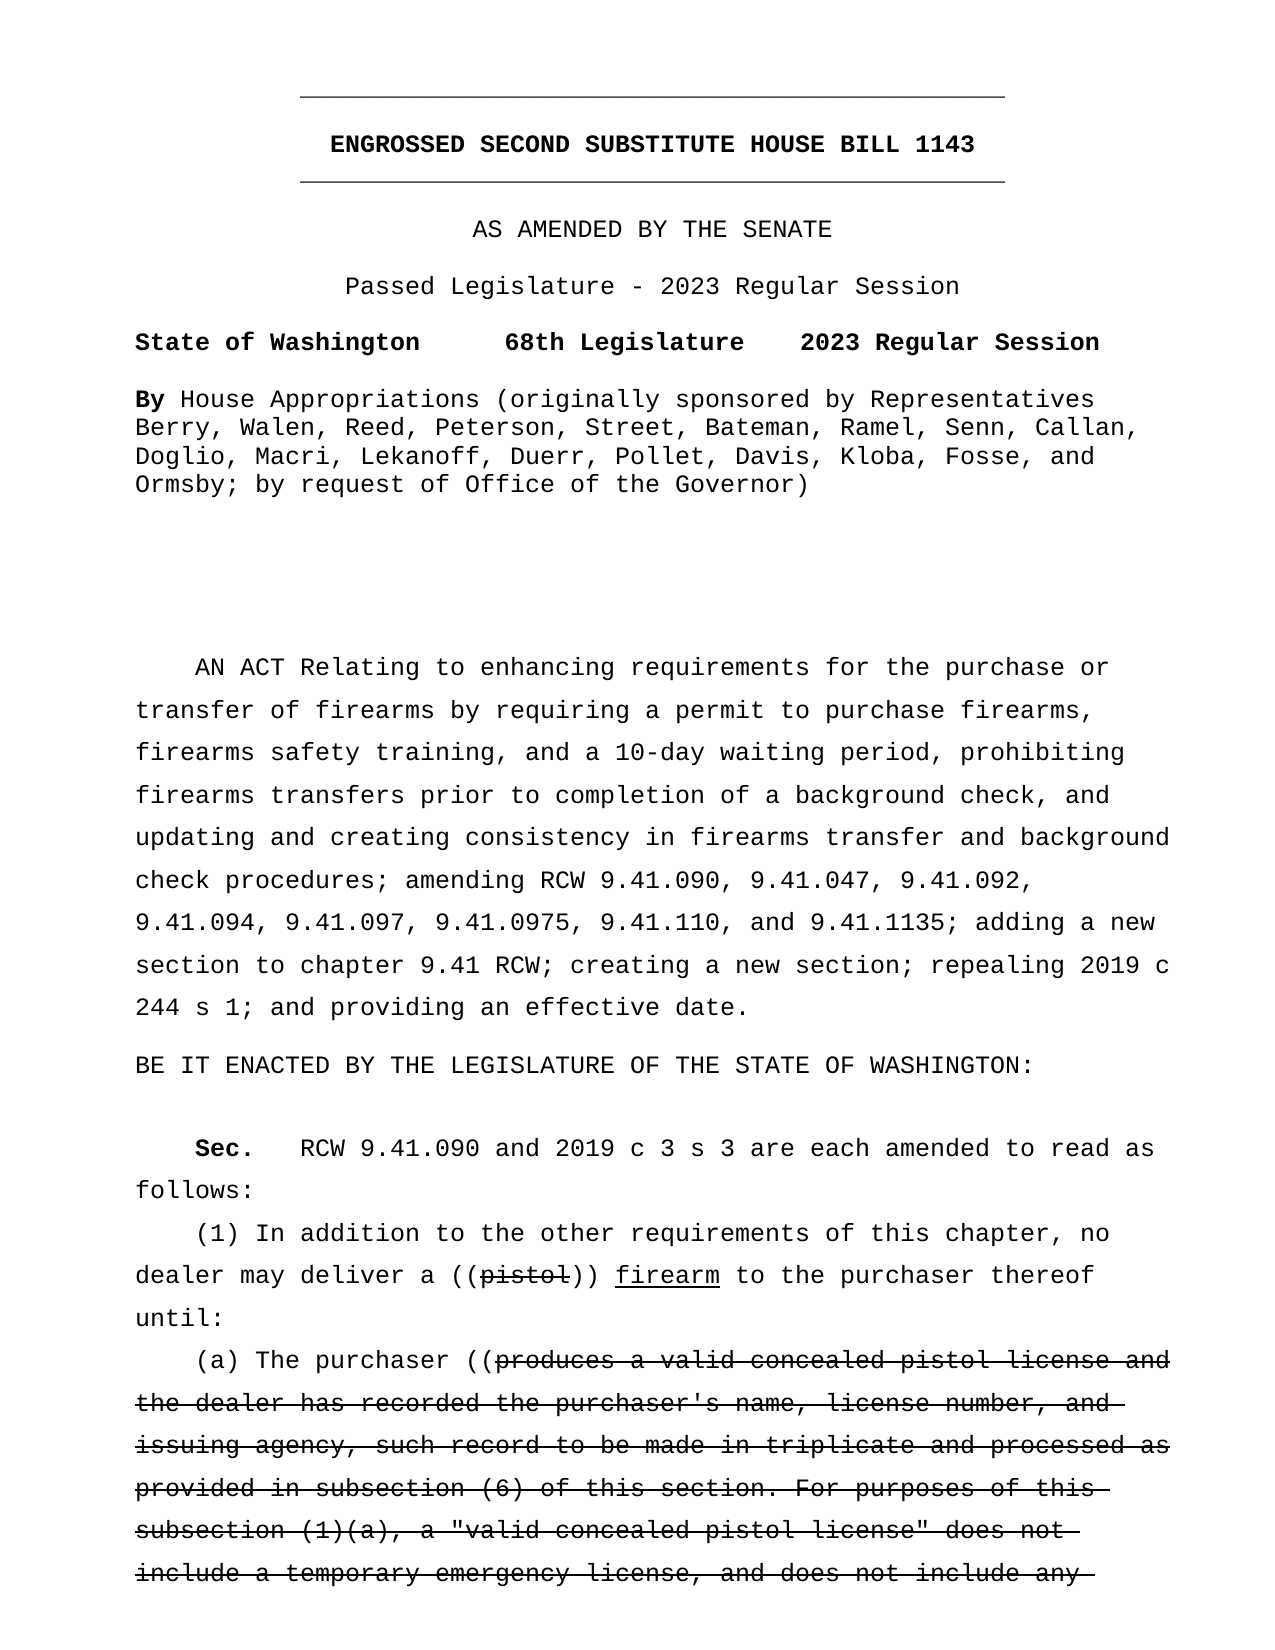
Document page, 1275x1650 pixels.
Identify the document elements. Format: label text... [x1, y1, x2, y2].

text _______________________________________________ [135, 160, 1170, 188]
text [135, 1448, 1170, 1590]
text AN ACT Relating to enhancing requirements for the purchase or transfer of firearms by requiring a permit to purchase firearms, firearms safety training, and a 10-day waiting period, prohibiting firearms transfers prior to completion of a background check, and updating and creating consistency in firearms transfer and background check procedures; amending RCW 9.41.090, 9.41.047, 9.41.092, 9.41.094, 9.41.097, 9.41.0975, 9.41.110, and 9.41.1135; adding a new section to chapter 9.41 RCW; creating a new section; repealing 2019 c 244 s 1; and providing an effective date. [135, 642, 1170, 1024]
text Sec. RCW 9.41.090 and 2019 c 3 s 3 are each amended to read as follows: [135, 1122, 1170, 1207]
text AS AMENDED BY THE SENATE [135, 217, 1170, 245]
text (1) In addition to the other requirements of this chapter, no dealer may deliver a ((pistol)) firearm to the purchaser thereof until: [135, 1207, 1170, 1335]
text ENGROSSED SECOND SUBSTITUTE HOUSE BILL 1143 [135, 132, 1170, 160]
text BE IT ENACTED BY THE LEGISLATURE OF THE STATE OF WASHINGTON: [135, 1052, 1170, 1081]
text _______________________________________________ [135, 75, 1170, 103]
text State of Washington 68th Legislature 2023 Regular Session [135, 330, 1170, 358]
text Passed Legislature - 2023 Regular Session [135, 273, 1170, 302]
text By House Appropriations (originally sponsored by Representatives Berry, Walen, Reed, Peterson, Street, Bateman, Ramel, Senn, Callan, Doglio, Macri, Lekanoff, Duerr, Pollet, Davis, Kloba, Fosse, and Ormsby; by request of Office of the Governor) [135, 387, 1170, 500]
